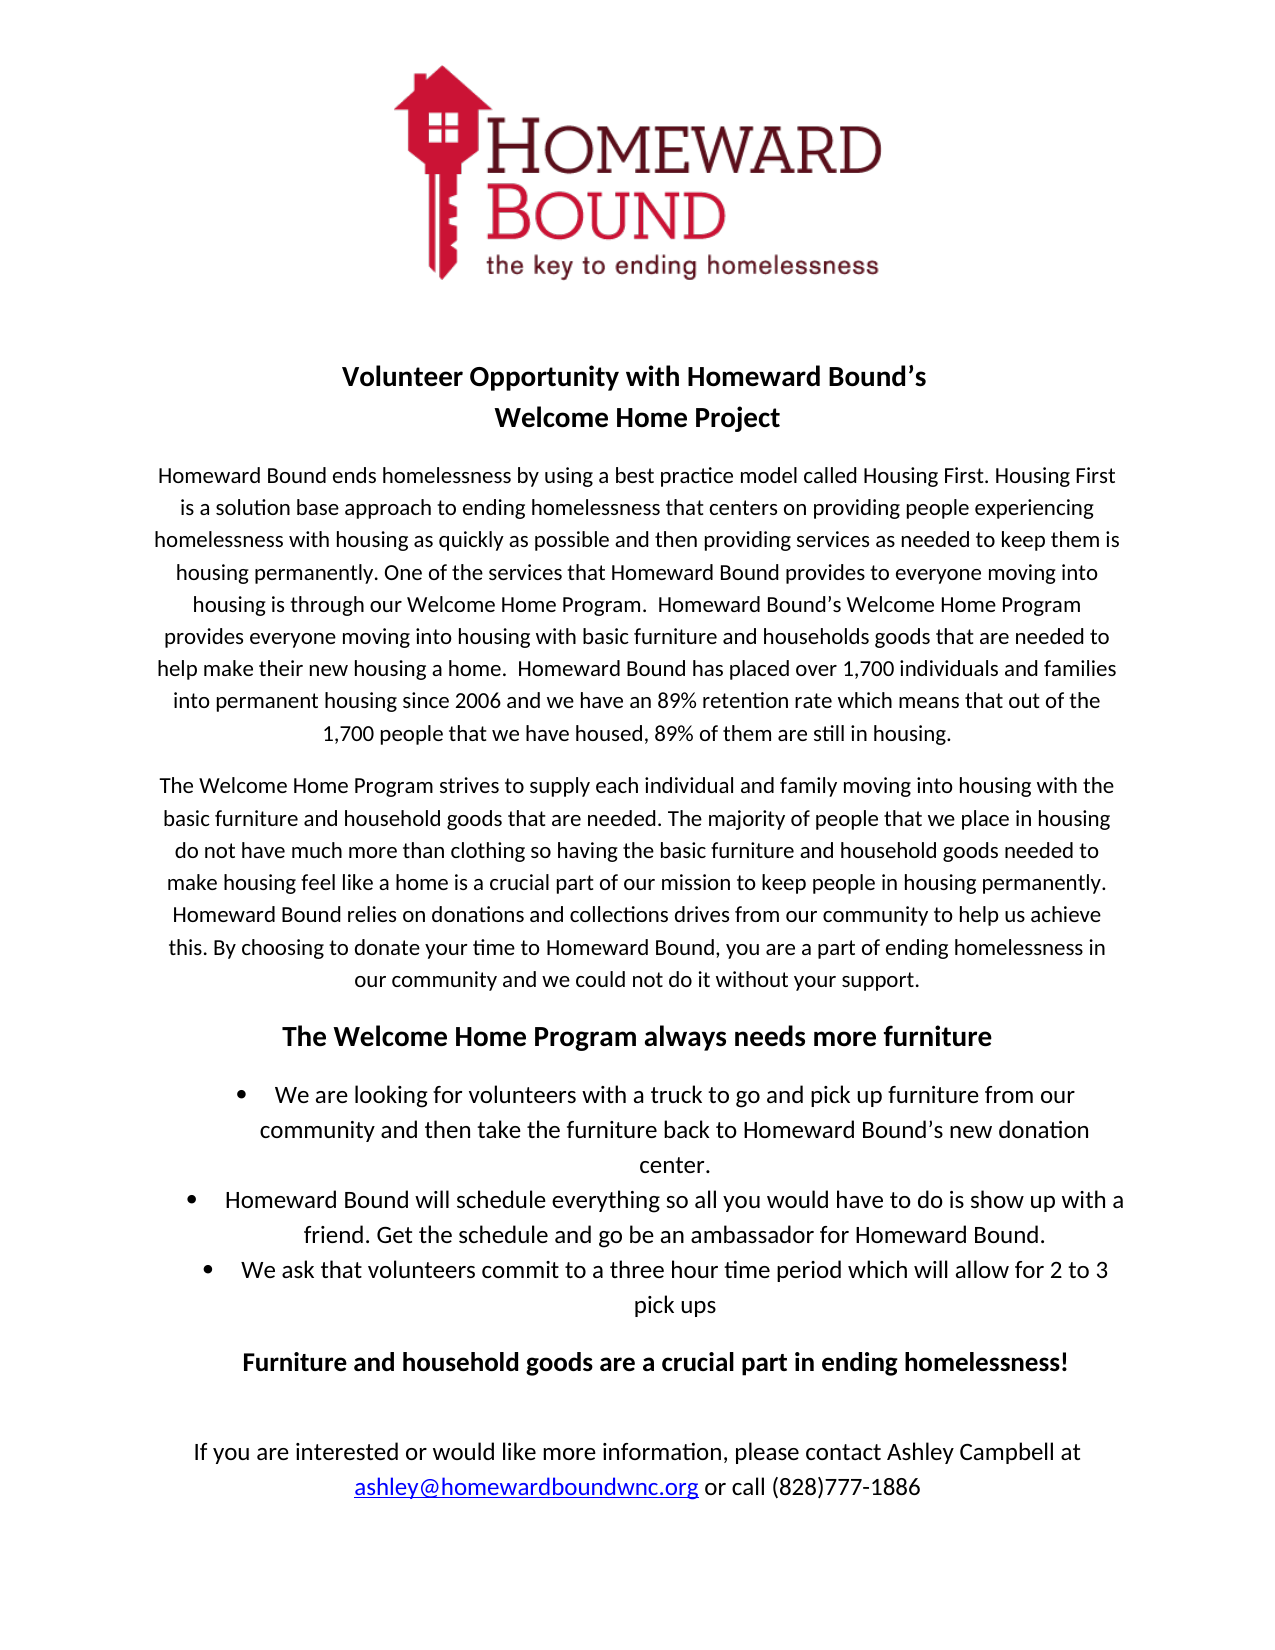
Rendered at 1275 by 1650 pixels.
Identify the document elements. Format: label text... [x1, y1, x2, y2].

text Volunteer Opportunity with Homeward Bound’s Welcome Home Project [150, 358, 1125, 435]
picture [393, 65, 882, 281]
text If you are interested or would like more information, please contact Ashley Campbell at ashley@homewardboundwnc.org or call (828)777-1886 [150, 1436, 1125, 1501]
text The Welcome Home Program always needs more furniture [150, 1018, 1125, 1053]
list Homeward Bound will schedule everything so all you would have to do is show up with a friend. Get the schedule and go be an ambassador for Homeward Bound. [187, 1184, 1125, 1250]
list We are looking for volunteers with a truck to go and pick up furniture from our community and then take the furniture back to Homeward Bound’s new donation center. [187, 1079, 1125, 1180]
list We ask that volunteers commit to a three hour time period which will allow for 2 to 3 pick ups [187, 1254, 1125, 1320]
text Homeward Bound ends homelessness by using a best practice model called Housing First. Housing First is a solution base approach to ending homelessness that centers on providing people experiencing homelessness with housing as quickly as possible and then providing services as needed to keep them is housing permanently. One of the services that Homeward Bound provides to everyone moving into housing is through our Welcome Home Program. Homeward Bound’s Welcome Home Program provides everyone moving into housing with basic furniture and households goods that are needed to help make their new housing a home. Homeward Bound has placed over 1,700 individuals and families into permanent housing since 2006 and we have an 89% retention rate which means that out of the 1,700 people that we have housed, 89% of them are still in housing. [150, 461, 1125, 747]
text The Welcome Home Program strives to supply each individual and family moving into housing with the basic furniture and household goods that are needed. The majority of people that we place in housing do not have much more than clothing so having the basic furniture and household goods needed to make housing feel like a home is a crucial part of our mission to keep people in housing permanently. Homeward Bound relies on donations and collections drives from our community to help us achieve this. By choosing to donate your time to Homeward Bound, you are a part of ending homelessness in our community and we could not do it without your support. [150, 772, 1125, 993]
text Furniture and household goods are a crucial part in ending homelessness! [187, 1345, 1125, 1411]
